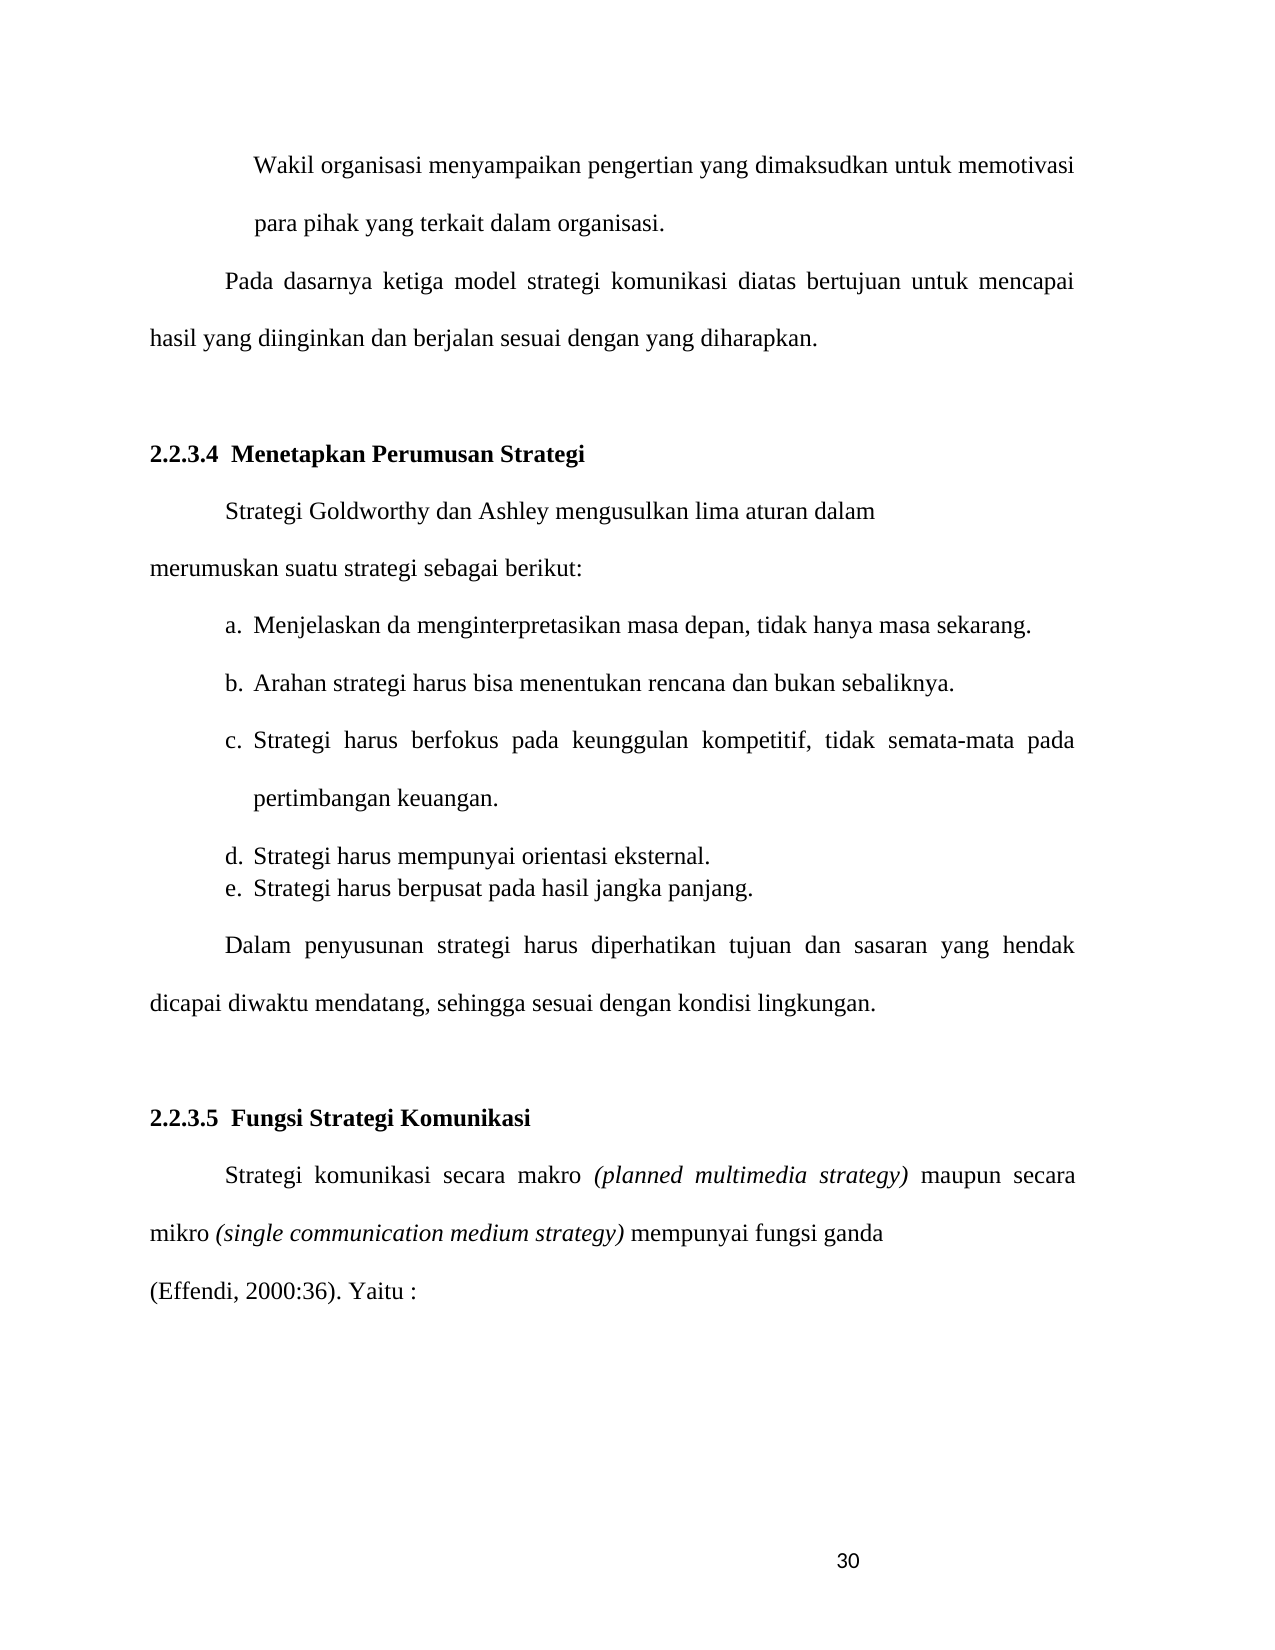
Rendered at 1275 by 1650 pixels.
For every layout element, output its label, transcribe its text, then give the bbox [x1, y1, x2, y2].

text Strategi komunikasi secara makro (planned multimedia strategy) maupun secara mikro (single communication medium strategy) mempunyai fungsi ganda [149, 1160, 1076, 1246]
text (Effendi, 2000:36). Yaitu : [149, 1276, 1076, 1304]
text Dalam penyusunan strategi harus diperhatikan tujuan dan sasaran yang hendak dicapai diwaktu mendatang, sehingga sesuai dengan kondisi lingkungan. [149, 930, 1076, 1016]
list Menjelaskan da menginterpretasikan masa depan, tidak hanya masa sekarang. [225, 610, 1076, 639]
list Arahan strategi harus bisa menentukan rencana dan bukan sebaliknya. [225, 668, 1076, 697]
text merumuskan suatu strategi sebagai berikut: [149, 553, 1076, 582]
list Strategi harus mempunyai orientasi eksternal. [225, 841, 1076, 870]
list Strategi harus berpusat pada hasil jangka panjang. [225, 873, 1076, 901]
list Strategi harus berfokus pada keunggulan kompetitif, tidak semata-mata pada pertimbangan keuangan. [225, 726, 1076, 812]
text Pada dasarnya ketiga model strategi komunikasi diatas bertujuan untuk mencapai hasil yang diinginkan dan berjalan sesuai dengan yang diharapkan. [149, 266, 1076, 352]
text Strategi Goldworthy dan Ashley mengusulkan lima aturan dalam [225, 496, 1076, 524]
text Wakil organisasi menyampaikan pengertian yang dimaksudkan untuk memotivasi para pihak yang terkait dalam organisasi. [253, 150, 1076, 236]
text 2.2.3.5 Fungsi Strategi Komunikasi [149, 1103, 1113, 1132]
text 2.2.3.4 Menetapkan Perumusan Strategi [149, 439, 1113, 468]
